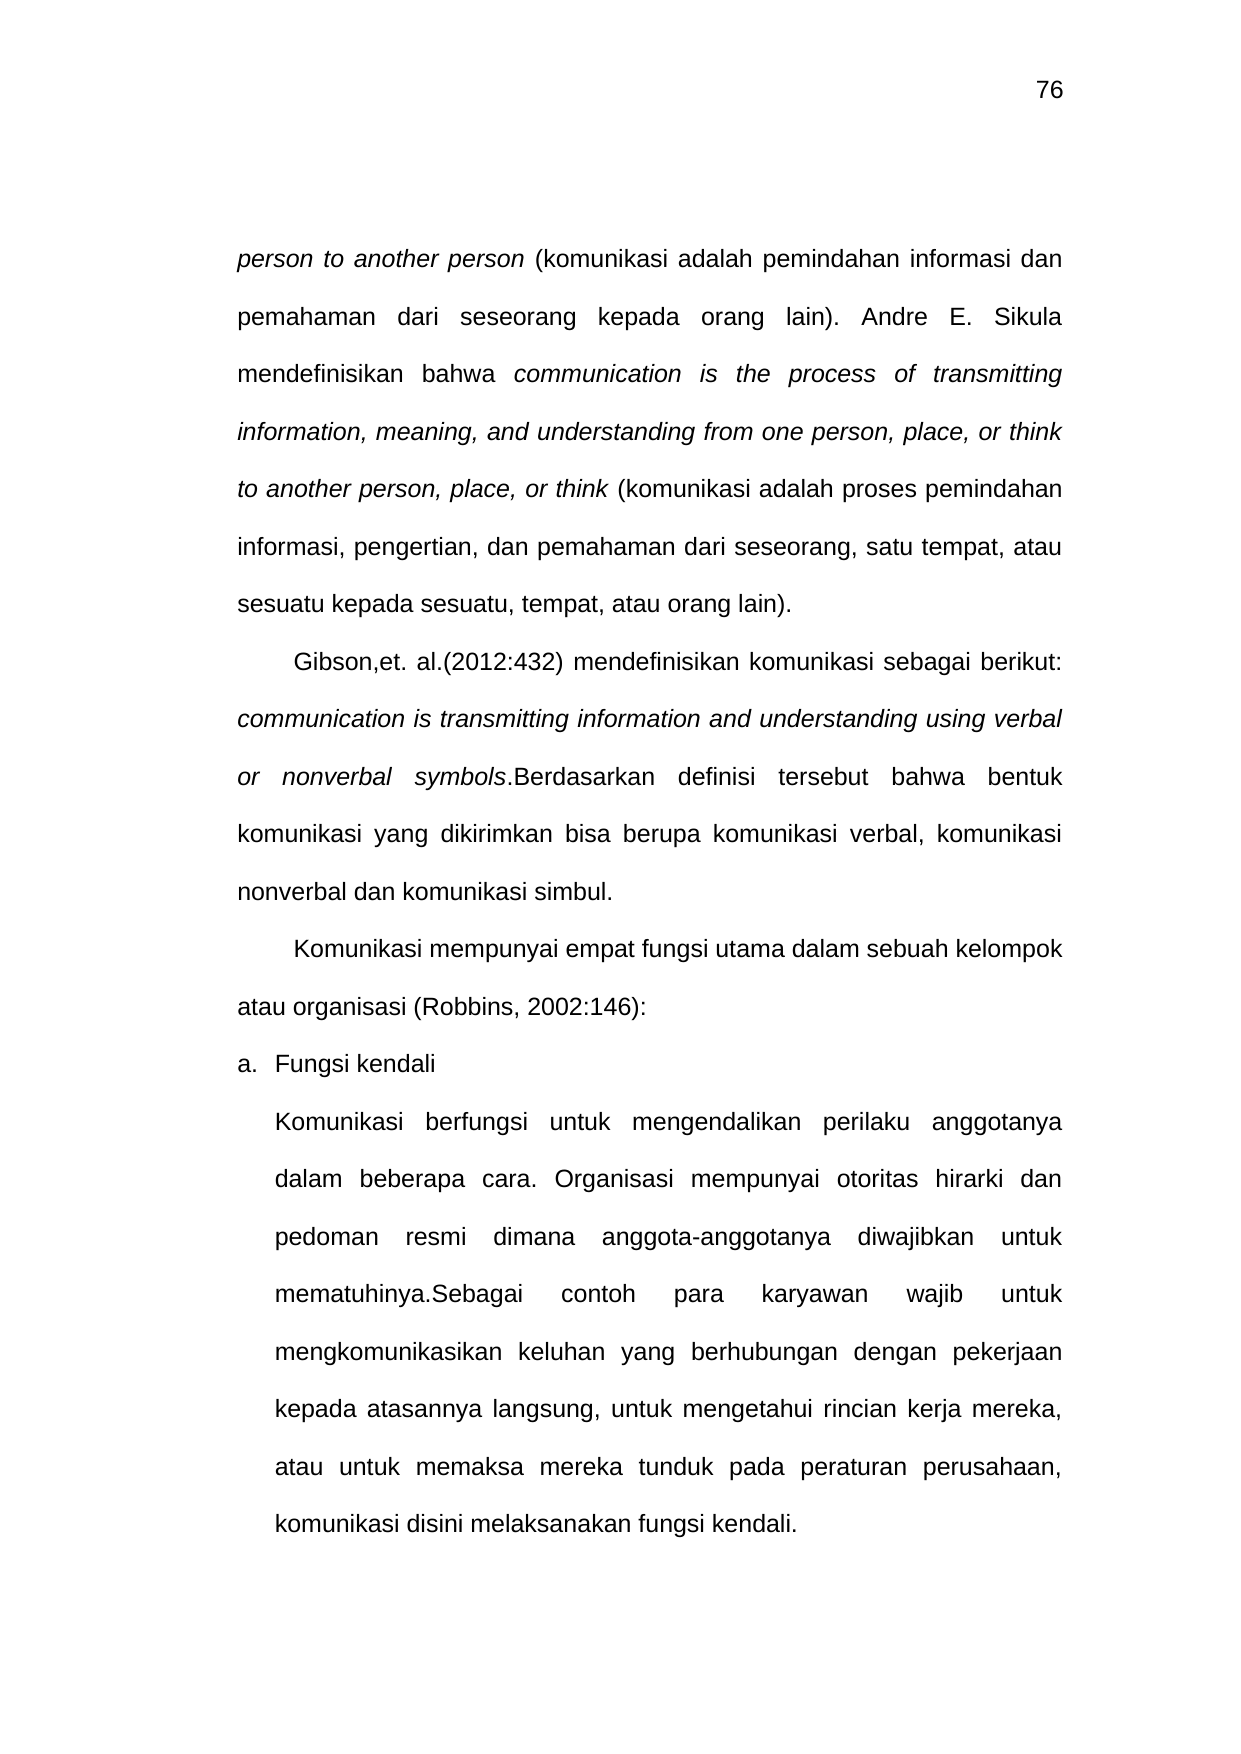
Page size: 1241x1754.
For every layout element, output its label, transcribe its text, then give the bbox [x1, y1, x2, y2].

text Komunikasi mempunyai empat fungsi utama dalam sebuah kelompok atau organisasi (Robbins, 2002:146): [237, 934, 1063, 1021]
list Komunikasi berfungsi untuk mengendalikan perilaku anggotanya dalam beberapa cara. Organisasi mempunyai otoritas hirarki dan pedoman resmi dimana anggota-anggotanya diwajibkan untuk mematuhinya.Sebagai contoh para karyawan wajib untuk mengkomunikasikan keluhan yang berhubungan dengan pekerjaan kepada atasannya langsung, untuk mengetahui rincian kerja mereka, atau untuk memaksa mereka tunduk pada peraturan perusahaan, komunikasi disini melaksanakan fungsi kendali. [274, 1107, 1063, 1538]
list Fungsi kendali [237, 1049, 1063, 1078]
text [237, 244, 1063, 618]
text Gibson,et. al.(2012:432) mendefinisikan komunikasi sebagai berikut: communication is transmitting information and understanding using verbal or nonverbal symbols.Berdasarkan definisi tersebut bahwa bentuk komunikasi yang dikirimkan bisa berupa komunikasi verbal, komunikasi nonverbal dan komunikasi simbul. [237, 647, 1063, 906]
